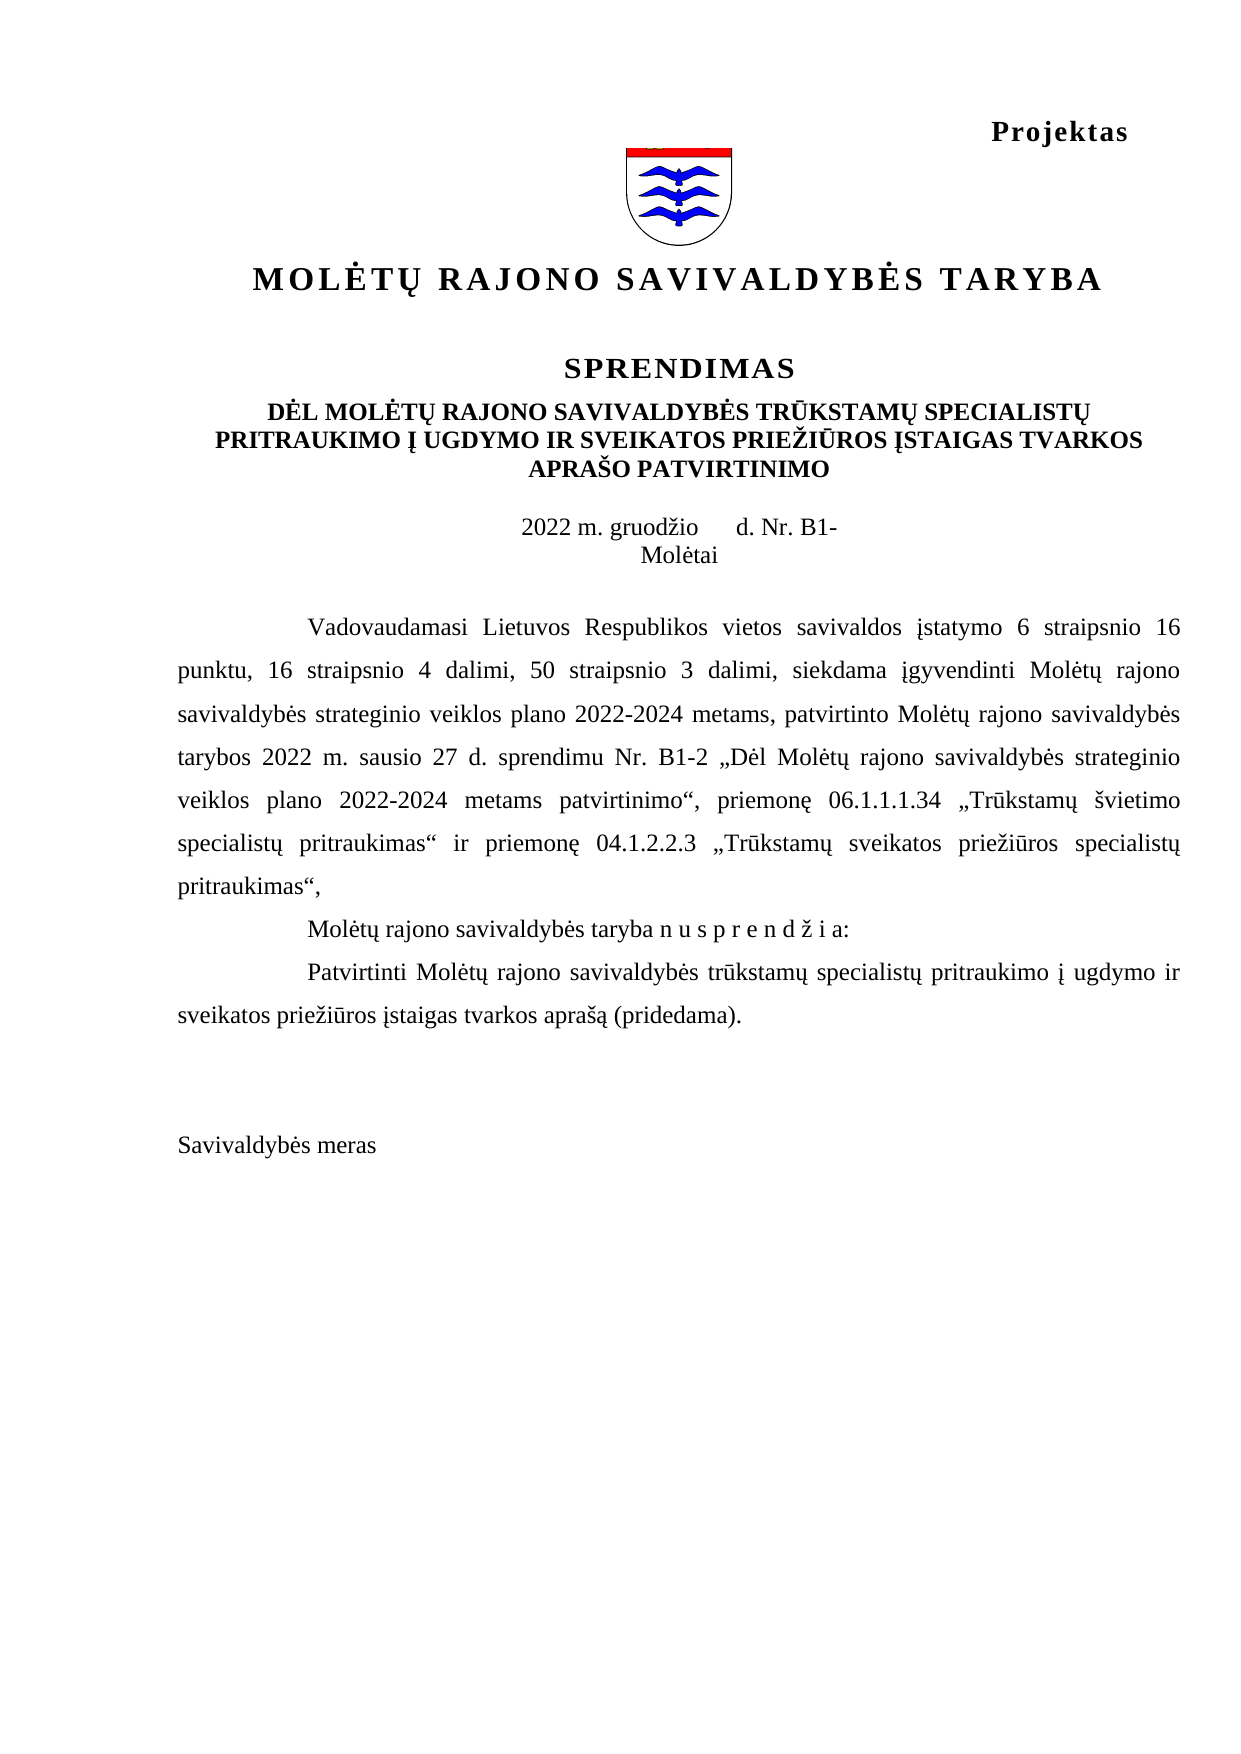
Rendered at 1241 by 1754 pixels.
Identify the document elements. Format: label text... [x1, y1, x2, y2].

text Patvirtinti Molėtų rajono savivaldybės trūkstamų specialistų pritraukimo į ugdymo ir sveikatos priežiūros įstaigas tvarkos aprašą (pridedama). [177, 957, 1181, 1029]
text SPRENDIMAS [177, 351, 1181, 384]
text Vadovaudamasi Lietuvos Respublikos vietos savivaldos įstatymo 6 straipsnio 16 punktu, 16 straipsnio 4 dalimi, 50 straipsnio 3 dalimi, siekdama įgyvendinti Molėtų rajono savivaldybės strateginio veiklos plano 2022-2024 metams, patvirtinto Molėtų rajono savivaldybės tarybos 2022 m. sausio 27 d. sprendimu Nr. B1-2 „Dėl Molėtų rajono savivaldybės strateginio veiklos plano 2022-2024 metams patvirtinimo“, priemonę 06.1.1.1.34 „Trūkstamų švietimo specialistų pritraukimas“ ir priemonę 04.1.2.2.3 „Trūkstamų sveikatos priežiūros specialistų pritraukimas“, [177, 612, 1181, 900]
text Projektas [552, 114, 1127, 148]
text Savivaldybės meras [177, 1130, 1181, 1159]
text 2022 m. gruodžio d. Nr. B1- [177, 512, 1181, 541]
text Molėtų rajono savivaldybės taryba [177, 259, 1181, 297]
text Molėtų rajono savivaldybės taryba n u s p r e n d ž i a: [177, 914, 1181, 943]
text Molėtai [177, 541, 1181, 569]
text DĖL MOLĖTŲ RAJONO SAVIVALDYBĖS TRŪKSTAMŲ SPECIALISTŲ PRITRAUKIMO Į UGDYMO IR SVEIKATOS PRIEŽIŪROS ĮSTAIGAS TVARKOS APRAŠO PATVIRTINIMO [177, 397, 1181, 512]
